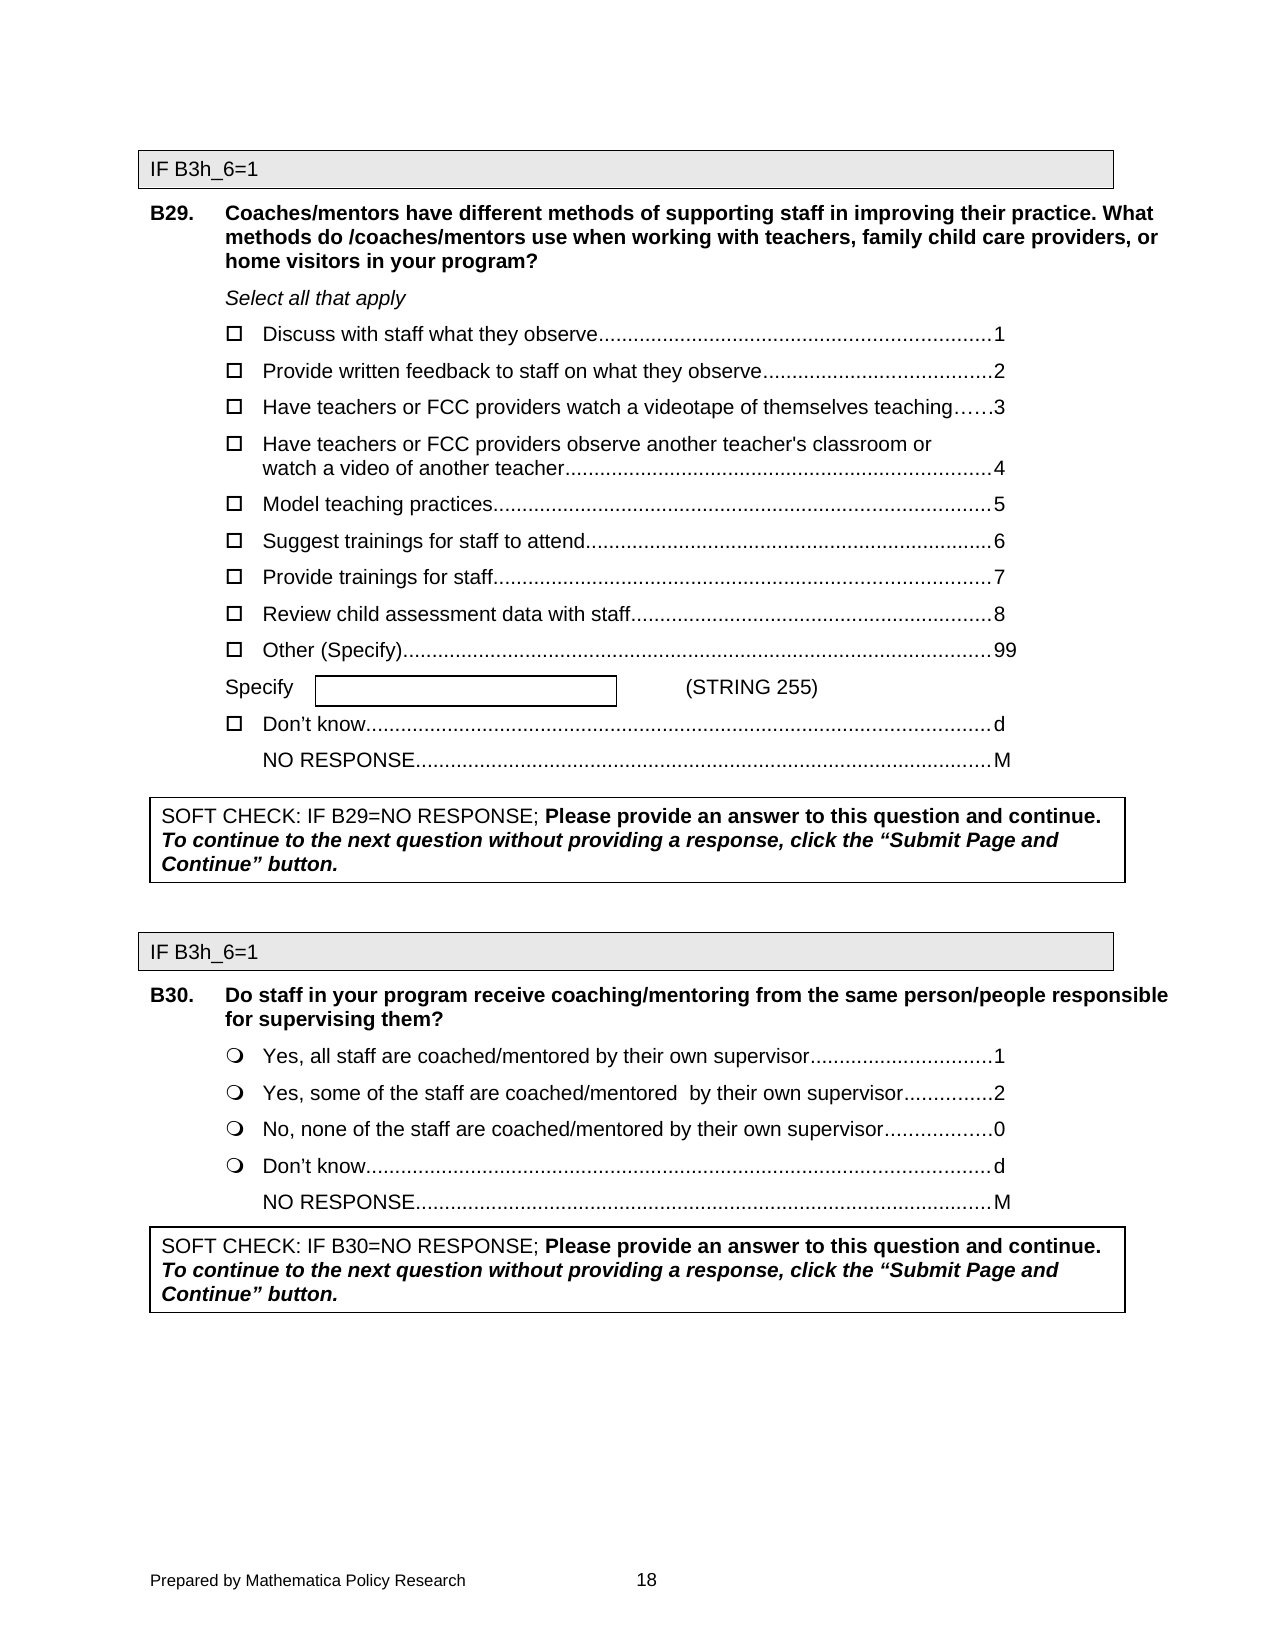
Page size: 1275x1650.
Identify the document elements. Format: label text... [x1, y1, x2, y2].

table_header IF B3h_6=1 [139, 933, 1113, 970]
table_header IF B3h_6=1 [139, 151, 1113, 187]
text Suggest trainings for staff to attend 6 [225, 529, 956, 553]
text Provide written feedback to staff on what they observe 2 [225, 358, 956, 382]
text Select all that apply [225, 285, 891, 309]
text Yes, some of the staff are coached/mentored by their own supervisor 2 [225, 1080, 956, 1104]
text Don’t know d [225, 711, 956, 735]
text Review child assessment data with staff 8 [225, 602, 956, 626]
table_header SOFT CHECK: IF B29=NO RESPONSE; Please provide an answer to this question and continue. To continue to the next question without providing a response, click the “Submit Page and Continue” button. [151, 798, 1124, 882]
text Have teachers or FCC providers watch a videotape of themselves teaching 3 [225, 395, 956, 419]
text Other (Specify) 99 [225, 638, 956, 662]
text Yes, all staff are coached/mentored by their own supervisor 1 [225, 1044, 956, 1068]
text B30. Do staff in your program receive coaching/mentoring from the same person/people responsible for supervising them? [150, 983, 1181, 1031]
table_header SOFT CHECK: IF B30=NO RESPONSE; Please provide an answer to this question and continue. To continue to the next question without providing a response, click the “Submit Page and Continue” button. [151, 1228, 1124, 1312]
text Provide trainings for staff 7 [225, 565, 956, 589]
text Model teaching practices 5 [225, 492, 956, 516]
text Don’t know d [225, 1153, 956, 1177]
text B29. Coaches/mentors have different methods of supporting staff in improving their practice. What methods do /coaches/mentors use when working with teachers, family child care providers, or home visitors in your program? [150, 201, 1181, 273]
text Specify (STRING 255) [225, 675, 315, 699]
text Specify (STRING 255) [617, 675, 956, 699]
text NO RESPONSE M [262, 1190, 956, 1214]
text Have teachers or FCC providers observe another teacher's classroom or watch a video of another teacher 4 [225, 432, 956, 479]
text Discuss with staff what they observe 1 [225, 322, 956, 346]
text No, none of the staff are coached/mentored by their own supervisor 0 [225, 1117, 956, 1141]
text NO RESPONSE M [262, 748, 956, 772]
